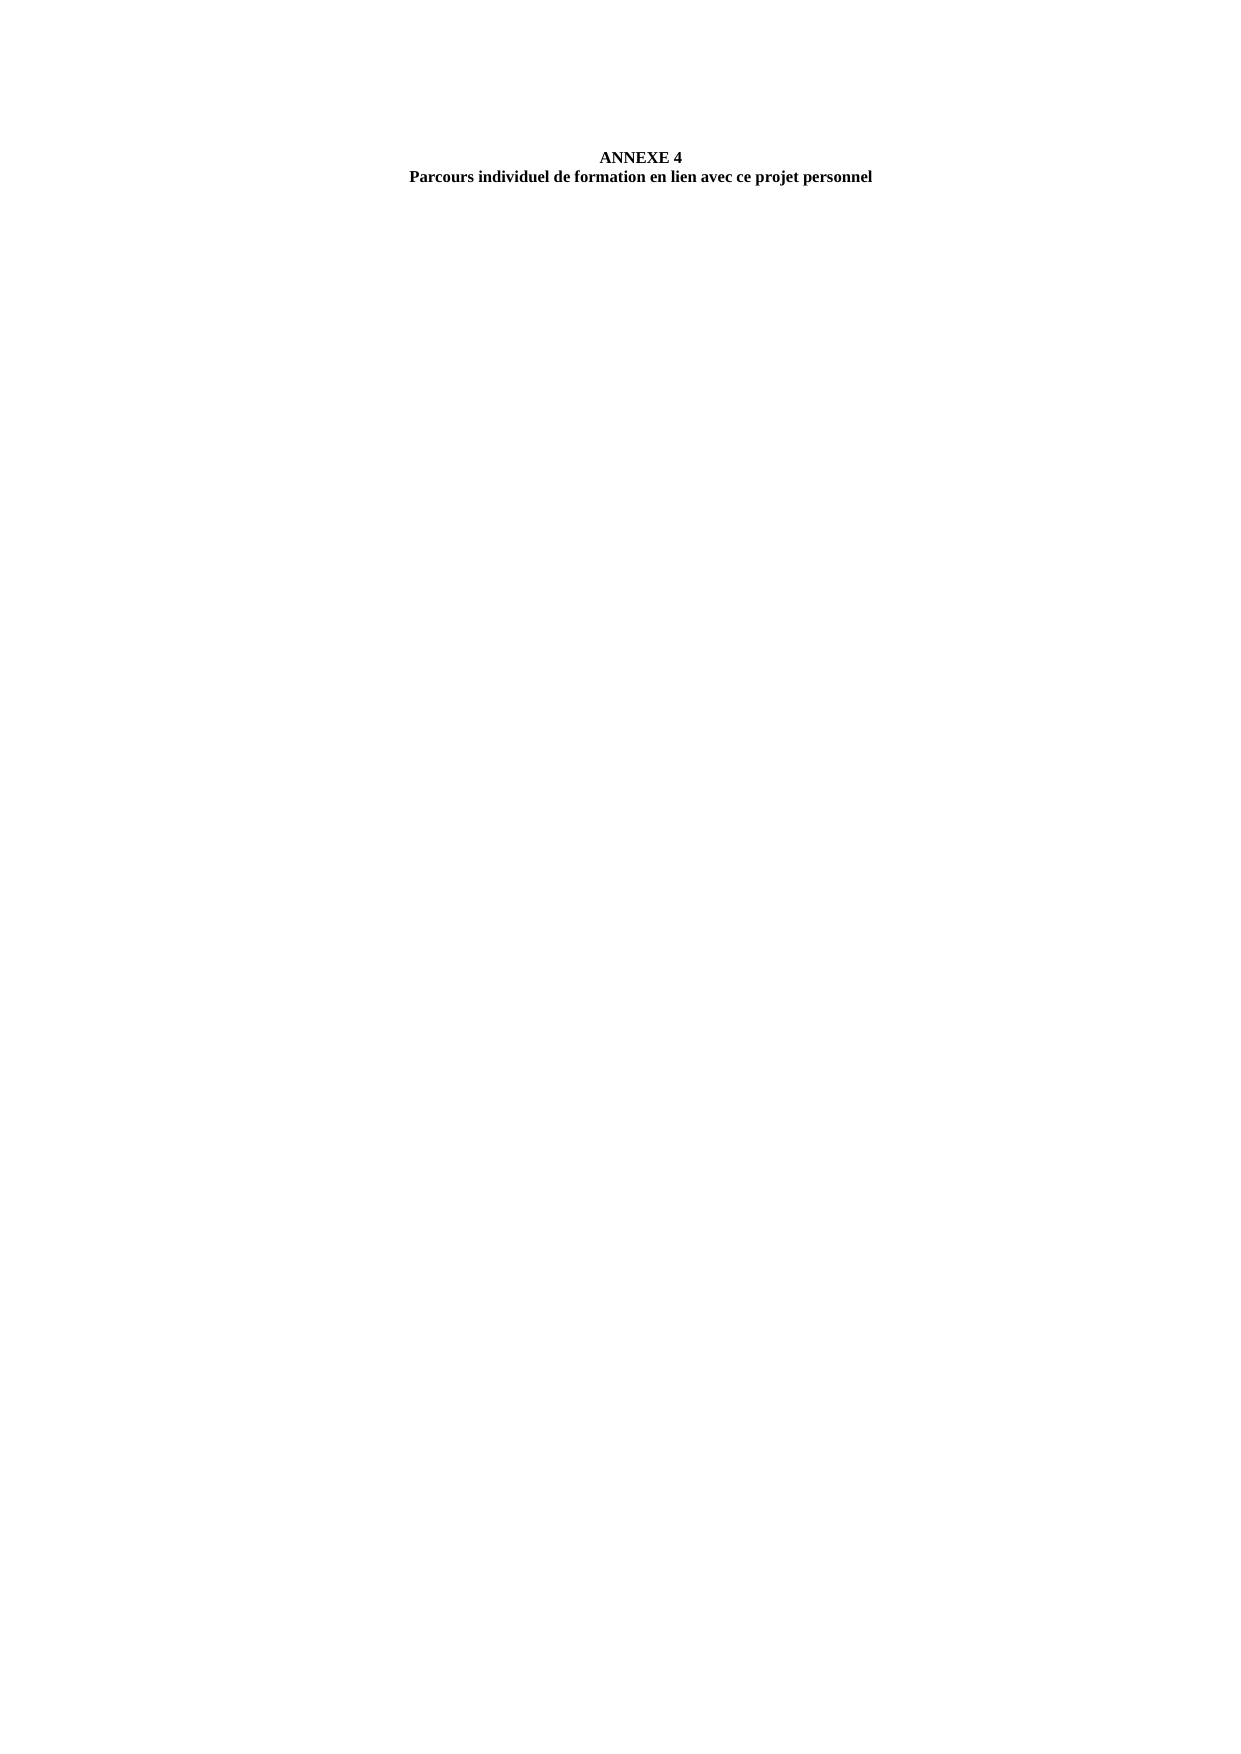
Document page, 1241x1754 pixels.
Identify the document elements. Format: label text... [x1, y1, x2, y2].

text Parcours individuel de formation en lien avec ce projet personnel [171, 167, 1110, 186]
text ANNEXE 4 [171, 148, 1110, 167]
